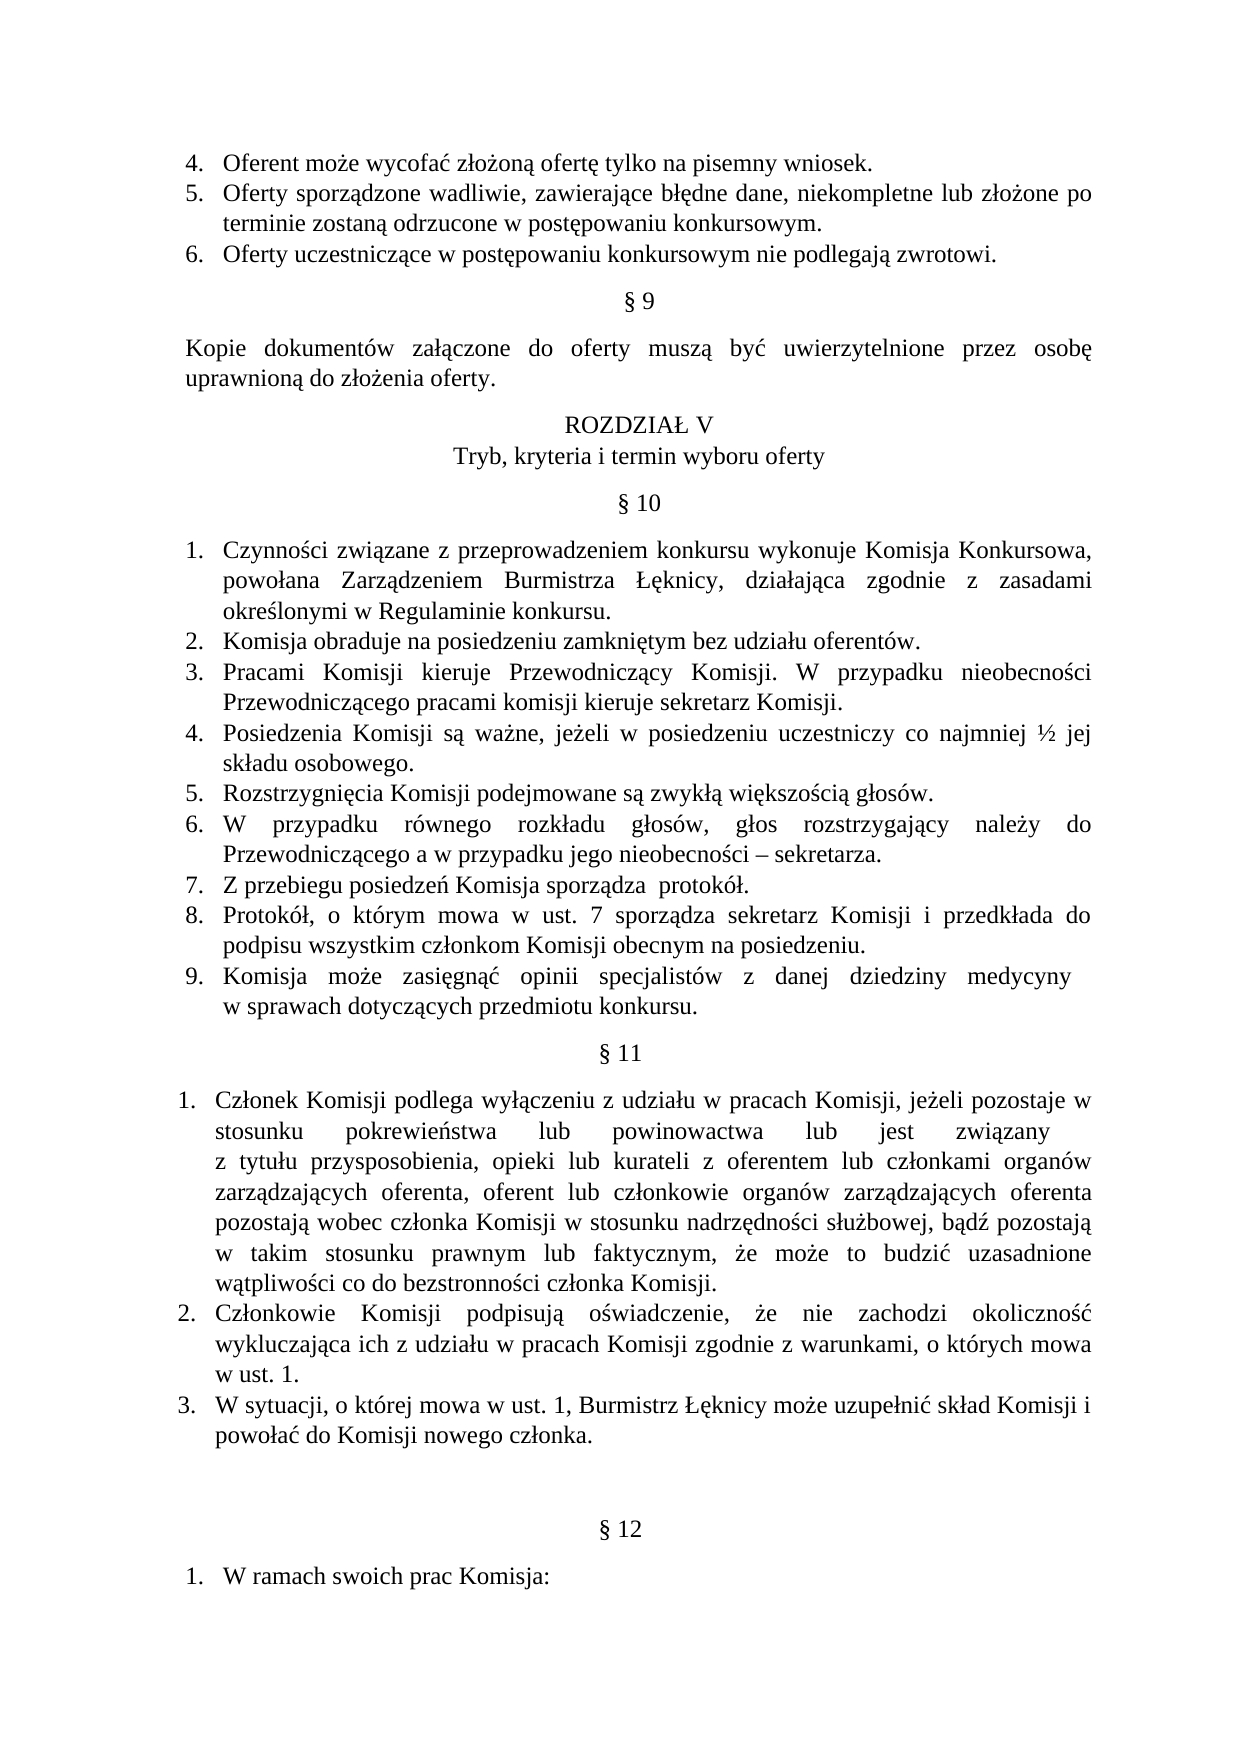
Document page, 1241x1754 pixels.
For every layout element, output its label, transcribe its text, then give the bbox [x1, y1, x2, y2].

list Protokół, o którym mowa w ust. 7 sporządza sekretarz Komisji i przedkłada do podpisu wszystkim członkom Komisji obecnym na posiedzeniu. [185, 900, 1093, 959]
list Oferty sporządzone wadliwie, zawierające błędne dane, niekompletne lub złożone po terminie zostaną odrzucone w postępowaniu konkursowym. [185, 178, 1093, 237]
list Posiedzenia Komisji są ważne, jeżeli w posiedzeniu uczestniczy co najmniej ½ jej składu osobowego. [185, 718, 1093, 777]
text § 10 [185, 488, 1093, 517]
list Oferty uczestniczące w postępowaniu konkursowym nie podlegają zwrotowi. [185, 239, 1093, 268]
list Rozstrzygnięcia Komisji podejmowane są zwykłą większością głosów. [185, 778, 1093, 807]
list Pracami Komisji kieruje Przewodniczący Komisji. W przypadku nieobecności Przewodniczącego pracami komisji kieruje sekretarz Komisji. [185, 657, 1093, 716]
list Oferent może wycofać złożoną ofertę tylko na pisemny wniosek. [185, 148, 1093, 176]
list Komisja może zasięgnąć opinii specjalistów z danej dziedziny medycyny w sprawach dotyczących przedmiotu konkursu. [185, 961, 1093, 1020]
list W przypadku równego rozkładu głosów, głos rozstrzygający należy do Przewodniczącego a w przypadku jego nieobecności – sekretarza. [185, 809, 1093, 868]
list Członek Komisji podlega wyłączeniu z udziału w pracach Komisji, jeżeli pozostaje w stosunku pokrewieństwa lub powinowactwa lub jest związany z tytułu przysposobienia, opieki lub kurateli z oferentem lub członkami organów zarządzających oferenta, oferent lub członkowie organów zarządzających oferenta pozostają wobec członka Komisji w stosunku nadrzędności służbowej, bądź pozostają w takim stosunku prawnym lub faktycznym, że może to budzić uzasadnione wątpliwości co do bezstronności członka Komisji. [177, 1086, 1093, 1297]
text § 11 [148, 1038, 1093, 1067]
text § 12 [148, 1514, 1093, 1543]
text Kopie dokumentów załączone do oferty muszą być uwierzytelnione przez osobę uprawnioną do złożenia oferty. [185, 333, 1093, 392]
list Z przebiegu posiedzeń Komisja sporządza protokół. [185, 870, 1093, 898]
list W sytuacji, o której mowa w ust. 1, Burmistrz Łęknicy może uzupełnić skład Komisji i powołać do Komisji nowego członka. [177, 1390, 1093, 1449]
text § 9 [185, 286, 1093, 315]
list Członkowie Komisji podpisują oświadczenie, że nie zachodzi okoliczność wykluczająca ich z udziału w pracach Komisji zgodnie z warunkami, o których mowa w ust. 1. [177, 1298, 1093, 1388]
list Czynności związane z przeprowadzeniem konkursu wykonuje Komisja Konkursowa, powołana Zarządzeniem Burmistrza Łęknicy, działająca zgodnie z zasadami określonymi w Regulaminie konkursu. [185, 535, 1093, 625]
list Komisja obraduje na posiedzeniu zamkniętym bez udziału oferentów. [185, 626, 1093, 655]
text ROZDZIAŁ V Tryb, kryteria i termin wyboru oferty [185, 411, 1093, 470]
list W ramach swoich prac Komisja: [185, 1561, 1093, 1590]
